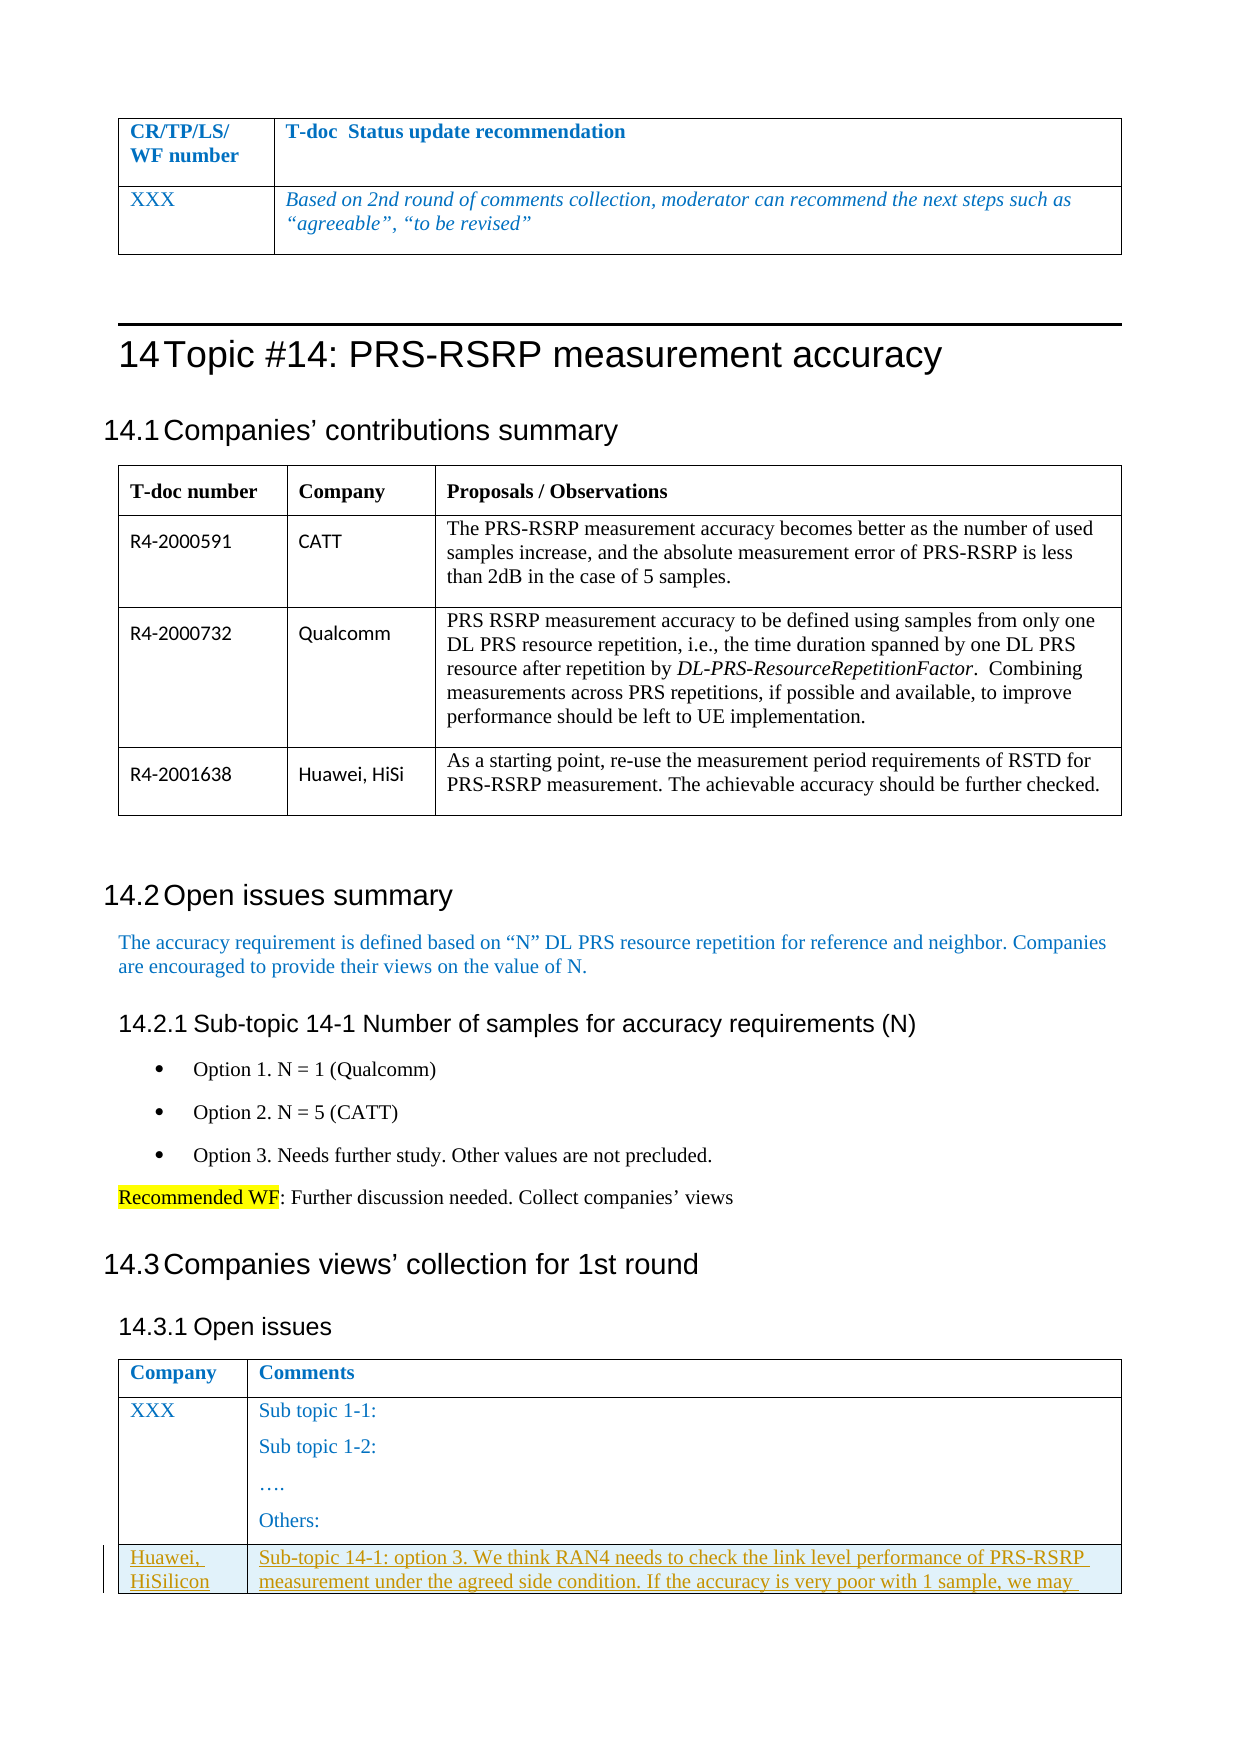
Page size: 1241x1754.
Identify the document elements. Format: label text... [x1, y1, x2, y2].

table_header Company [119, 1360, 247, 1397]
table_cell PRS RSRP measurement accuracy to be defined using samples from only one DL PRS resource repetition, i.e., the time duration spanned by one DL PRS resource after repetition by DL-PRS-ResourceRepetitionFactor. Combining measurements across PRS repetitions, if possible and available, to improve performance should be left to UE implementation. [436, 608, 1121, 747]
subtitle Open issues summary [103, 878, 1122, 911]
text Recommended WF: Further discussion needed. Collect companies’ views [279, 1185, 1122, 1209]
table_header Company [288, 466, 435, 515]
table_cell R4-2000732 [119, 608, 287, 747]
subtitle Topic #14: PRS-RSRP measurement accuracy [118, 326, 1122, 375]
table_header Proposals / Observations [436, 466, 1121, 515]
subtitle Companies views’ collection for 1st round [103, 1247, 1122, 1280]
table_cell R4-2001638 [119, 748, 287, 815]
table_header T-doc number [119, 466, 287, 515]
list Option 1. N = 1 (Qualcomm) [156, 1057, 1122, 1081]
subtitle Open issues [118, 1312, 1122, 1340]
table_cell CATT [288, 516, 435, 607]
table_cell Based on 2nd round of comments collection, moderator can recommend the next steps such as “agreeable”, “to be revised” [275, 187, 1121, 254]
table_cell Qualcomm [288, 608, 435, 747]
table_header CR/TP/LS/WF number [119, 119, 274, 186]
table_cell The PRS-RSRP measurement accuracy becomes better as the number of used samples increase, and the absolute measurement error of PRS-RSRP is less than 2dB in the case of 5 samples. [436, 516, 1121, 607]
table_cell XXX [119, 187, 274, 254]
table_header Comments [248, 1360, 1121, 1397]
table_header T-doc Status update recommendation [275, 119, 1121, 186]
list Option 2. N = 5 (CATT) [156, 1100, 1122, 1124]
table_cell Huawei, HiSi [288, 748, 435, 815]
subtitle Companies’ contributions summary [103, 413, 1122, 446]
table_cell As a starting point, re-use the measurement period requirements of RSTD for PRS-RSRP measurement. The achievable accuracy should be further checked. [436, 748, 1121, 815]
subtitle Sub-topic 14-1 Number of samples for accuracy requirements (N) [118, 1009, 1122, 1038]
table_cell Sub topic 1-1: Sub topic 1-2: …. Others: [248, 1398, 1121, 1544]
text The accuracy requirement is defined based on “N” DL PRS resource repetition for reference and neighbor. Companies are encouraged to provide their views on the value of N. [118, 930, 1122, 978]
list Option 3. Needs further study. Other values are not precluded. [156, 1142, 1122, 1167]
table_cell XXX [119, 1398, 247, 1544]
table_cell R4-2000591 [119, 516, 287, 607]
